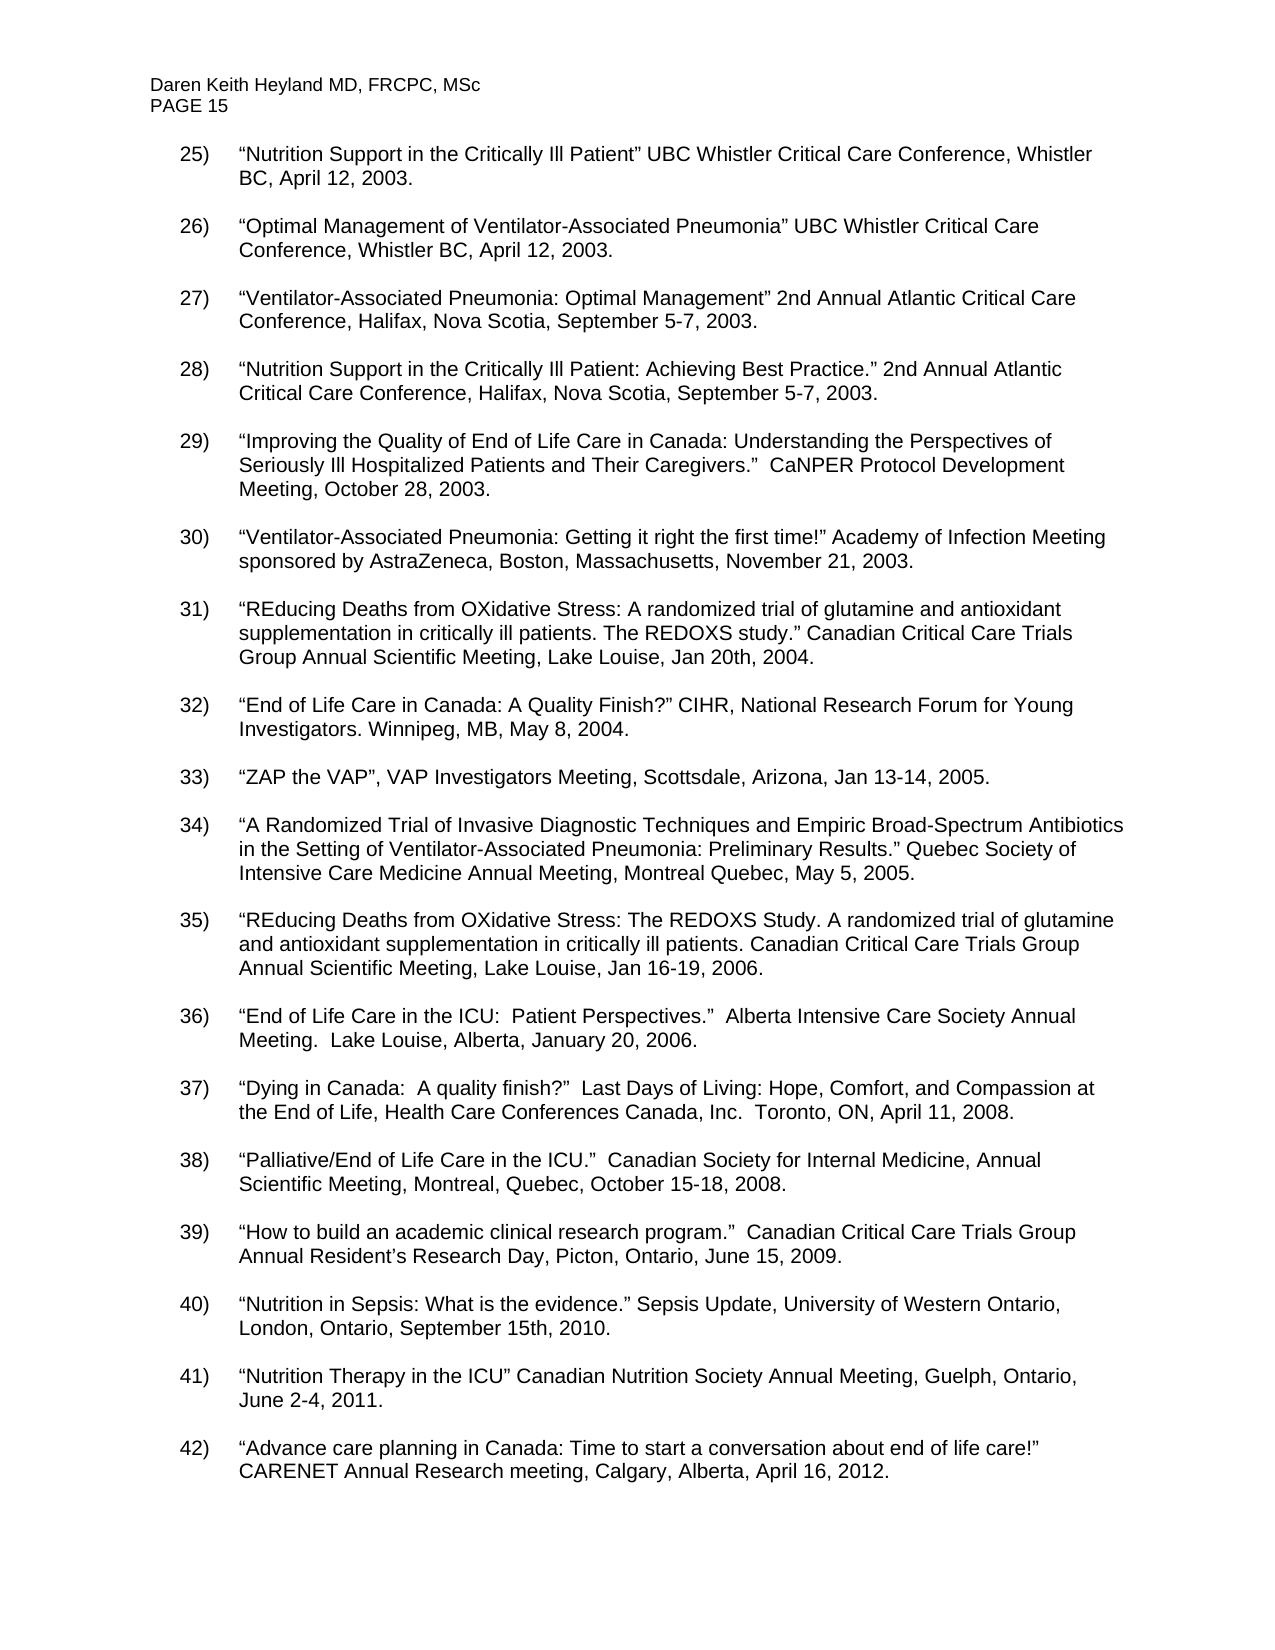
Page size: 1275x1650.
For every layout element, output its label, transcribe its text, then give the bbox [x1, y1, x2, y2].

list “Nutrition Therapy in the ICU” Canadian Nutrition Society Annual Meeting, Guelph, Ontario, June 2-4, 2011. [179, 1363, 1125, 1411]
list “End of Life Care in the ICU: Patient Perspectives.” Alberta Intensive Care Society Annual Meeting. Lake Louise, Alberta, January 20, 2006. [179, 1004, 1125, 1052]
list “ZAP the VAP”, VAP Investigators Meeting, Scottsdale, Arizona, Jan 13-14, 2005. [179, 764, 1125, 788]
list “REducing Deaths from OXidative Stress: The REDOXS Study. A randomized trial of glutamine and antioxidant supplementation in critically ill patients. Canadian Critical Care Trials Group Annual Scientific Meeting, Lake Louise, Jan 16-19, 2006. [179, 908, 1125, 980]
list “Optimal Management of Ventilator-Associated Pneumonia” UBC Whistler Critical Care Conference, Whistler BC, April 12, 2003. [179, 213, 1125, 261]
list “Ventilator-Associated Pneumonia: Getting it right the first time!” Academy of Infection Meeting sponsored by AstraZeneca, Boston, Massachusetts, November 21, 2003. [179, 525, 1125, 573]
list “End of Life Care in Canada: A Quality Finish?” CIHR, National Research Forum for Young Investigators. Winnipeg, MB, May 8, 2004. [179, 693, 1125, 741]
list “A Randomized Trial of Invasive Diagnostic Techniques and Empiric Broad-Spectrum Antibiotics in the Setting of Ventilator-Associated Pneumonia: Preliminary Results.” Quebec Society of Intensive Care Medicine Annual Meeting, Montreal Quebec, May 5, 2005. [179, 812, 1125, 884]
list “Dying in Canada: A quality finish?” Last Days of Living: Hope, Comfort, and Compassion at the End of Life, Health Care Conferences Canada, Inc. Toronto, ON, April 11, 2008. [179, 1076, 1125, 1124]
list “Nutrition Support in the Critically Ill Patient: Achieving Best Practice.” 2nd Annual Atlantic Critical Care Conference, Halifax, Nova Scotia, September 5-7, 2003. [179, 357, 1125, 405]
list “REducing Deaths from OXidative Stress: A randomized trial of glutamine and antioxidant supplementation in critically ill patients. The REDOXS study.” Canadian Critical Care Trials Group Annual Scientific Meeting, Lake Louise, Jan 20th, 2004. [179, 597, 1125, 669]
list “Palliative/End of Life Care in the ICU.” Canadian Society for Internal Medicine, Annual Scientific Meeting, Montreal, Quebec, October 15-18, 2008. [179, 1148, 1125, 1196]
list “Advance care planning in Canada: Time to start a conversation about end of life care!” CARENET Annual Research meeting, Calgary, Alberta, April 16, 2012. [179, 1435, 1125, 1483]
list “Improving the Quality of End of Life Care in Canada: Understanding the Perspectives of Seriously Ill Hospitalized Patients and Their Caregivers.” CaNPER Protocol Development Meeting, October 28, 2003. [179, 429, 1125, 501]
list “Nutrition in Sepsis: What is the evidence.” Sepsis Update, University of Western Ontario, London, Ontario, September 15th, 2010. [179, 1292, 1125, 1339]
list “How to build an academic clinical research program.” Canadian Critical Care Trials Group Annual Resident’s Research Day, Picton, Ontario, June 15, 2009. [179, 1220, 1125, 1268]
list “Ventilator-Associated Pneumonia: Optimal Management” 2nd Annual Atlantic Critical Care Conference, Halifax, Nova Scotia, September 5-7, 2003. [179, 285, 1125, 333]
list “Nutrition Support in the Critically Ill Patient” UBC Whistler Critical Care Conference, Whistler BC, April 12, 2003. [179, 142, 1125, 189]
